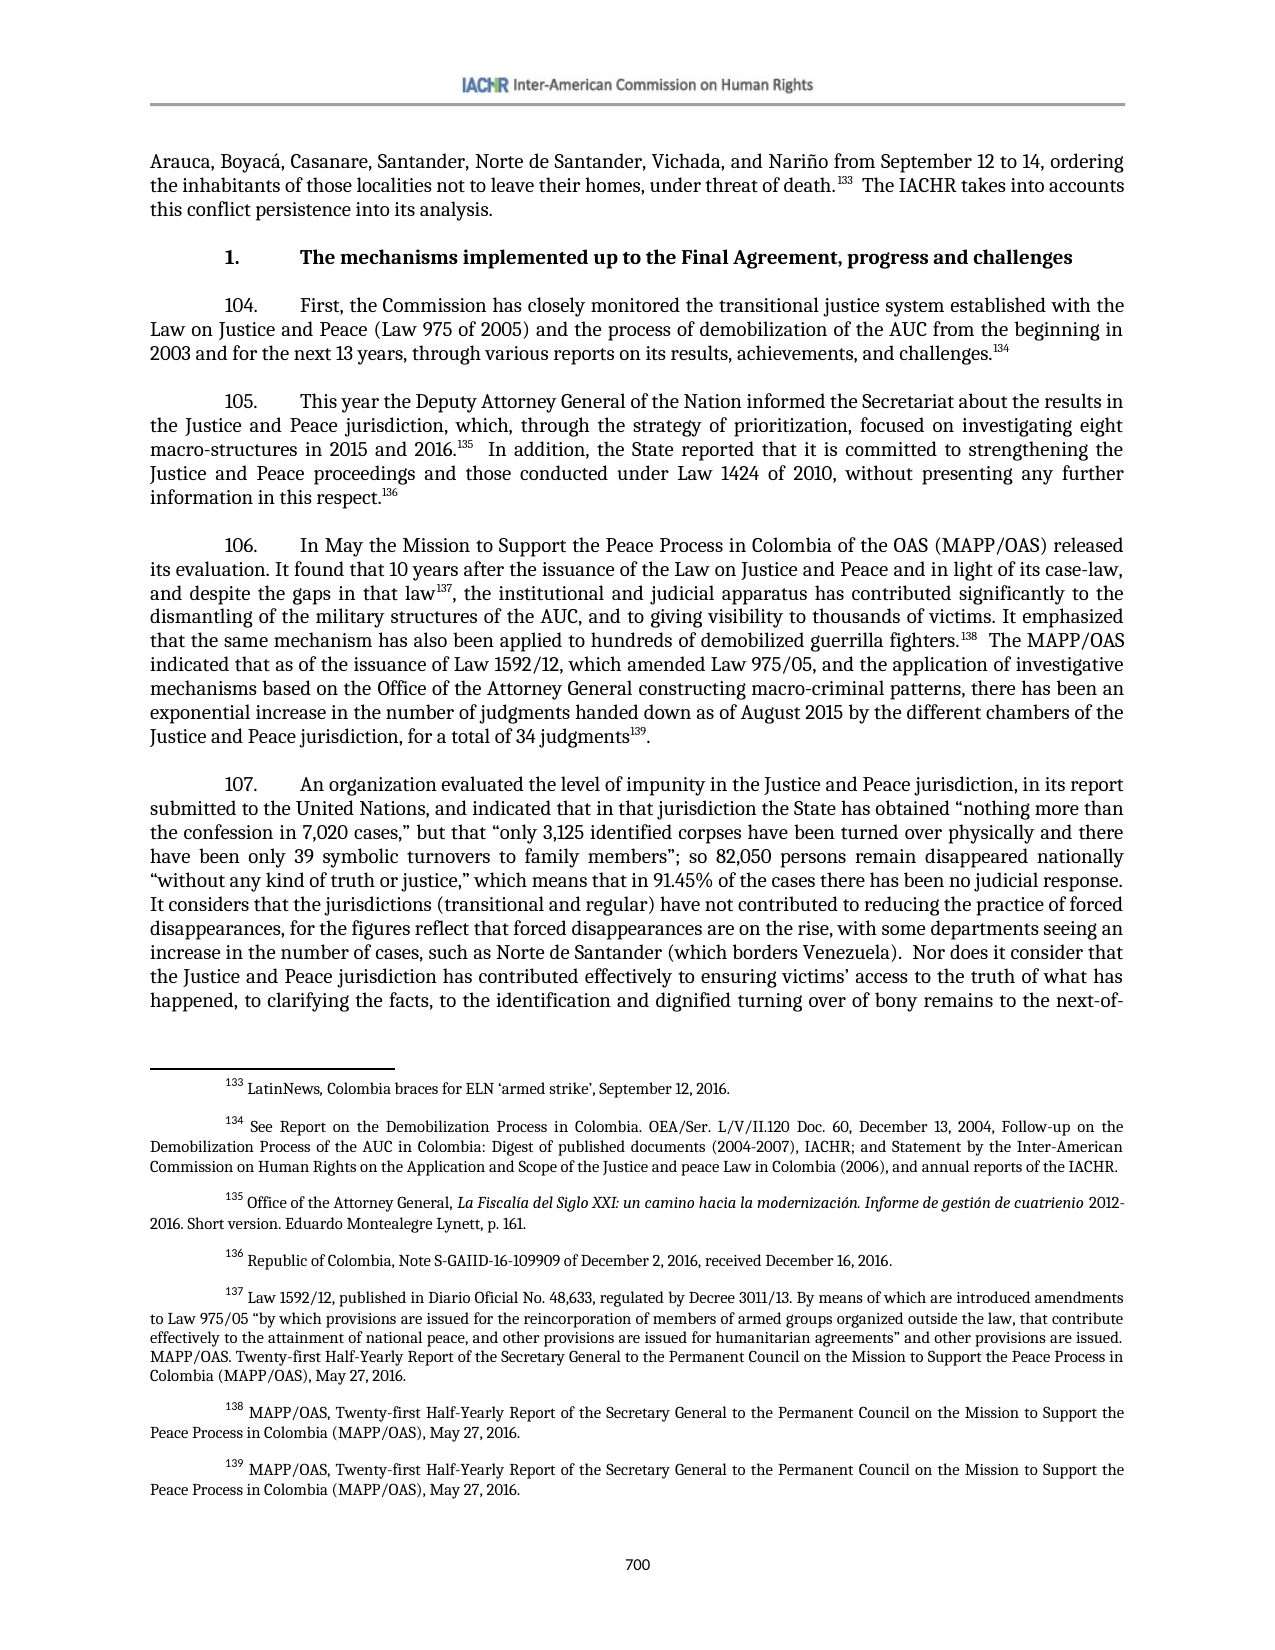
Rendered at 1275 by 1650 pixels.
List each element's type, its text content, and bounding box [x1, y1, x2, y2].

subtitle 1. The mechanisms implemented up to the Final Agreement, progress and challenges [225, 246, 1125, 270]
list First, the Commission has closely monitored the transitional justice system established with the Law on Justice and Peace (Law 975 of 2005) and the process of demobilization of the AUC from the beginning in 2003 and for the next 13 years, through various reports on its results, achievements, and challenges. [150, 294, 1125, 366]
list In May the Mission to Support the Peace Process in Colombia of the OAS (MAPP/OAS) released its evaluation. It found that 10 years after the issuance of the Law on Justice and Peace and in light of its case-law, and despite the gaps in that law, the institutional and judicial apparatus has contributed significantly to the dismantling of the military structures of the AUC, and to giving visibility to thousands of victims. It emphasized that the same mechanism has also been applied to hundreds of demobilized guerrilla fighters. The MAPP/OAS indicated that as of the issuance of Law 1592/12, which amended Law 975/05, and the application of investigative mechanisms based on the Office of the Attorney General constructing macro-criminal patterns, there has been an exponential increase in the number of judgments handed down as of August 2015 by the different chambers of the Justice and Peace jurisdiction, for a total of 34 judgments. [150, 533, 1125, 749]
list An organization evaluated the level of impunity in the Justice and Peace jurisdiction, in its report submitted to the United Nations, and indicated that in that jurisdiction the State has obtained “nothing more than the confession in 7,020 cases,” but that “only 3,125 identified corpses have been turned over physically and there have been only 39 symbolic turnovers to family members”; so 82,050 persons remain disappeared nationally “without any kind of truth or justice,” which means that in 91.45% of the cases there has been no judicial response. It considers that the jurisdictions (transitional and regular) have not contributed to reducing the practice of forced disappearances, for the figures reflect that forced disappearances are on the rise, with some departments seeing an increase in the number of cases, such as Norte de Santander (which borders Venezuela). Nor does it consider that the Justice and Peace jurisdiction has contributed effectively to ensuring victims’ access to the truth of what has happened, to clarifying the facts, to the identification and dignified turning over of bony remains to the next-of-kin, and to integral reparation for the harm suffered, since based on the official figures the vast majority of the cases have not met with any response. [150, 773, 1125, 1012]
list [150, 150, 1125, 222]
picture [451, 75, 825, 95]
list This year the Deputy Attorney General of the Nation informed the Secretariat about the results in the Justice and Peace jurisdiction, which, through the strategy of prioritization, focused on investigating eight macro-structures in 2015 and 2016. In addition, the State reported that it is committed to strengthening the Justice and Peace proceedings and those conducted under Law 1424 of 2010, without presenting any further information in this respect. [150, 389, 1125, 509]
